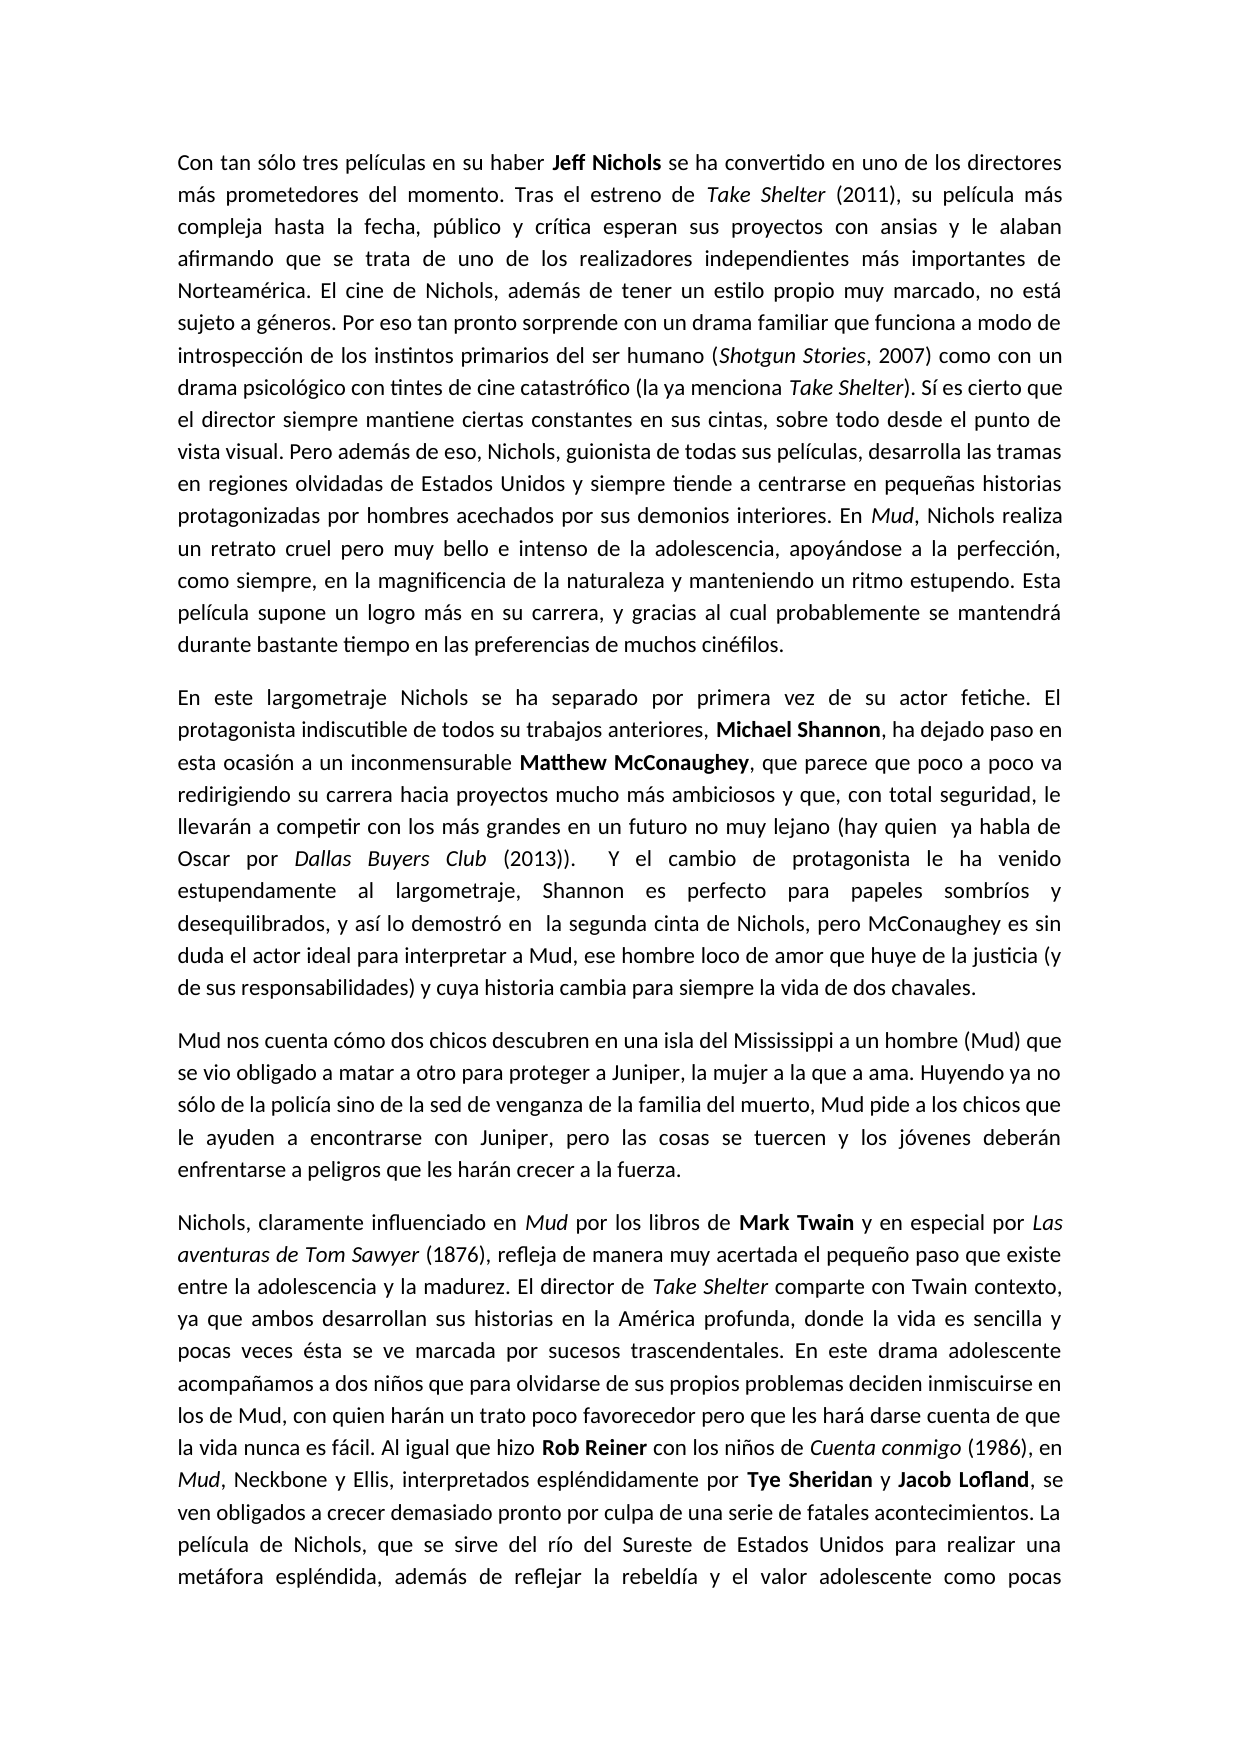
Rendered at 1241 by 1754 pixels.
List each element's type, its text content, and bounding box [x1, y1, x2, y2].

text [177, 1208, 1063, 1590]
text Con tan sólo tres películas en su haber Jeff Nichols se ha convertido en uno de los directores más prometedores del momento. Tras el estreno de Take Shelter (2011), su película más compleja hasta la fecha, público y crítica esperan sus proyectos con ansias y le alaban afirmando que se trata de uno de los realizadores independientes más importantes de Norteamérica. El cine de Nichols, además de tener un estilo propio muy marcado, no está sujeto a géneros. Por eso tan pronto sorprende con un drama familiar que funciona a modo de introspección de los instintos primarios del ser humano (Shotgun Stories, 2007) como con un drama psicológico con tintes de cine catastrófico (la ya menciona Take Shelter). Sí es cierto que el director siempre mantiene ciertas constantes en sus cintas, sobre todo desde el punto de vista visual. Pero además de eso, Nichols, guionista de todas sus películas, desarrolla las tramas en regiones olvidadas de Estados Unidos y siempre tiende a centrarse en pequeñas historias protagonizadas por hombres acechados por sus demonios interiores. En Mud, Nichols realiza un retrato cruel pero muy bello e intenso de la adolescencia, apoyándose a la perfección, como siempre, en la magnificencia de la naturaleza y manteniendo un ritmo estupendo. Esta película supone un logro más en su carrera, y gracias al cual probablemente se mantendrá durante bastante tiempo en las preferencias de muchos cinéfilos. [177, 148, 1063, 658]
text En este largometraje Nichols se ha separado por primera vez de su actor fetiche. El protagonista indiscutible de todos su trabajos anteriores, Michael Shannon, ha dejado paso en esta ocasión a un inconmensurable Matthew McConaughey, que parece que poco a poco va redirigiendo su carrera hacia proyectos mucho más ambiciosos y que, con total seguridad, le llevarán a competir con los más grandes en un futuro no muy lejano (hay quien ya habla de Oscar por Dallas Buyers Club (2013)). Y el cambio de protagonista le ha venido estupendamente al largometraje, Shannon es perfecto para papeles sombríos y desequilibrados, y así lo demostró en la segunda cinta de Nichols, pero McConaughey es sin duda el actor ideal para interpretar a Mud, ese hombre loco de amor que huye de la justicia (y de sus responsabilidades) y cuya historia cambia para siempre la vida de dos chavales. [177, 683, 1063, 1001]
text Mud nos cuenta cómo dos chicos descubren en una isla del Mississippi a un hombre (Mud) que se vio obligado a matar a otro para proteger a Juniper, la mujer a la que a ama. Huyendo ya no sólo de la policía sino de la sed de venganza de la familia del muerto, Mud pide a los chicos que le ayuden a encontrarse con Juniper, pero las cosas se tuercen y los jóvenes deberán enfrentarse a peligros que les harán crecer a la fuerza. [177, 1026, 1063, 1183]
